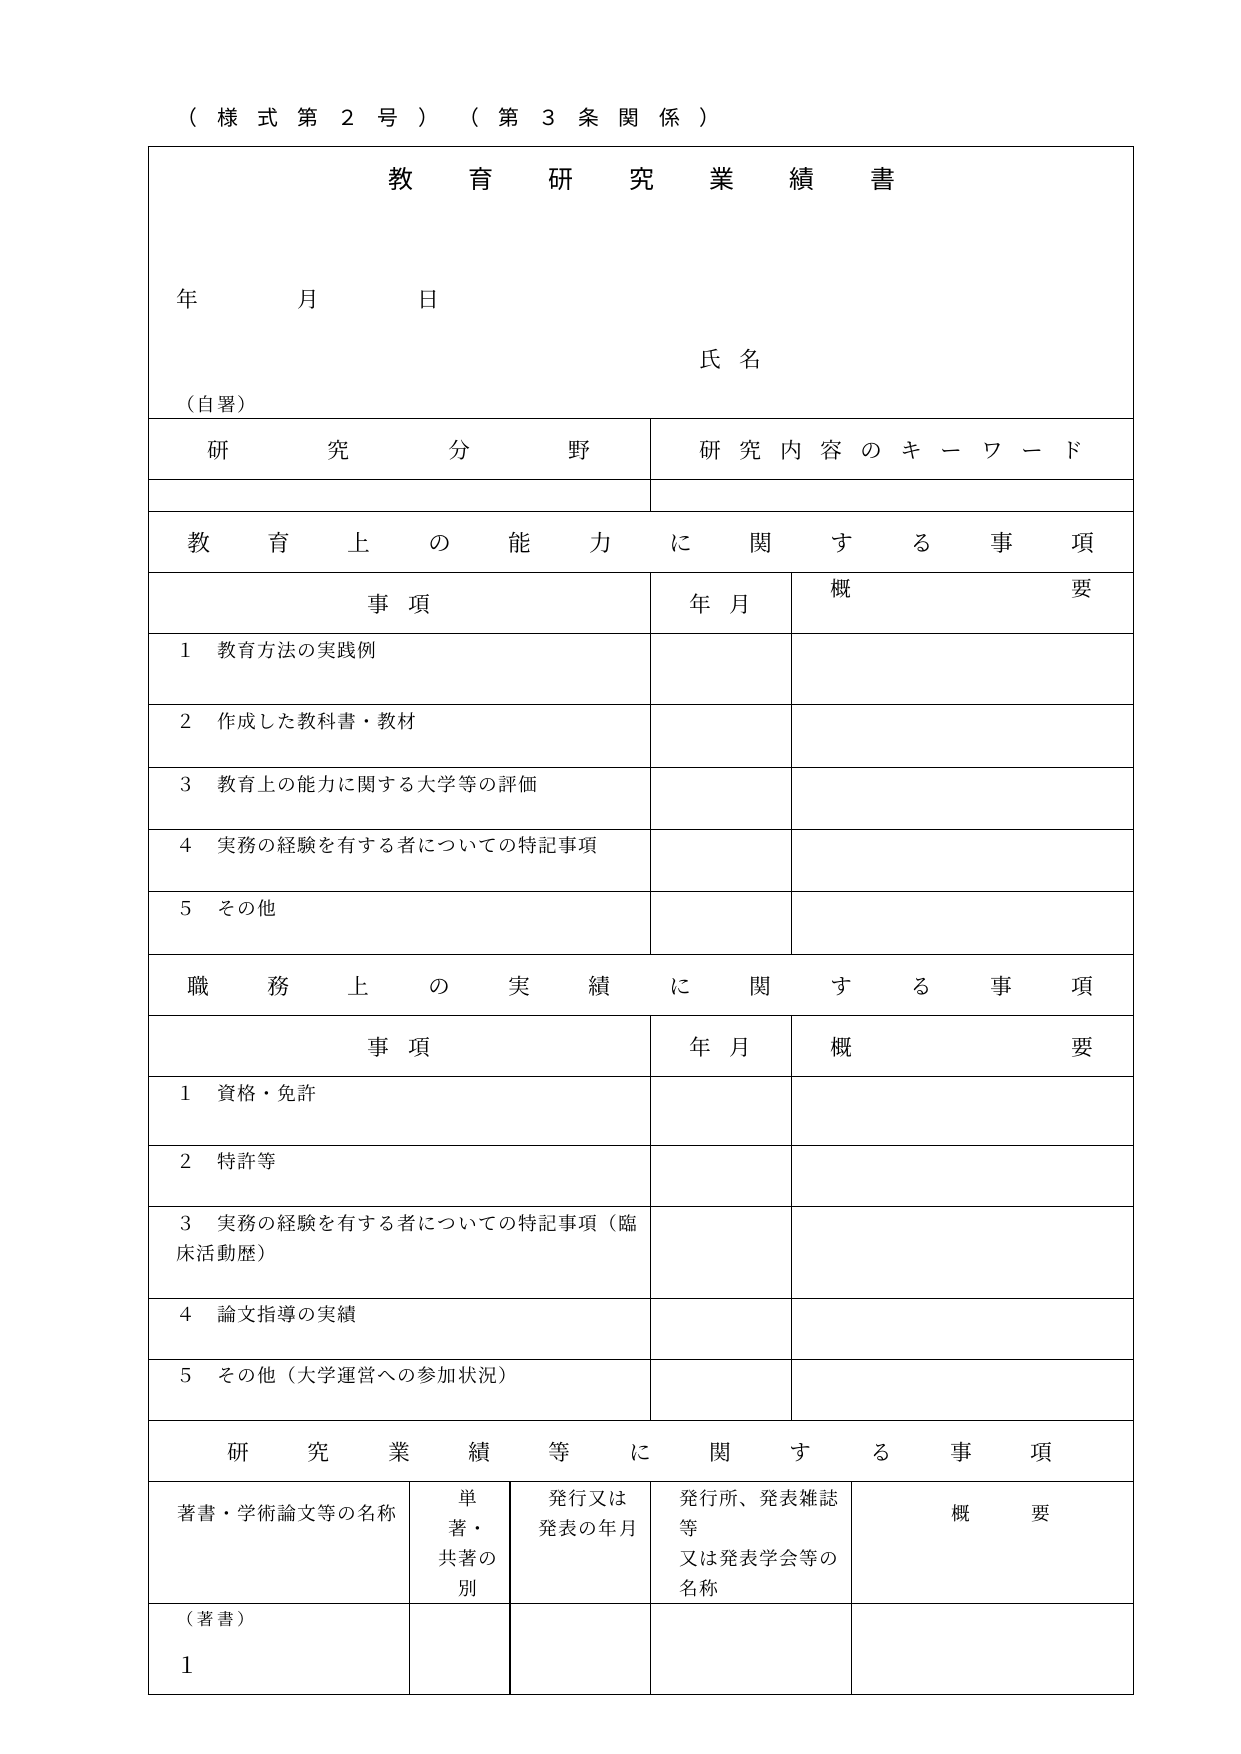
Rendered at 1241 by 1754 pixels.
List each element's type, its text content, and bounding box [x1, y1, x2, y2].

table_cell 概 要 [792, 1016, 1133, 1076]
table_cell [410, 1604, 509, 1694]
table_cell ５ その他 [149, 892, 650, 953]
table_cell ２ 特許等 [149, 1146, 650, 1206]
table_cell 年月 [651, 573, 791, 633]
table_cell ３ 教育上の能力に関する大学等の評価 [149, 768, 650, 829]
table_cell [792, 892, 1133, 953]
table_cell [792, 634, 1133, 704]
table_cell [651, 480, 1133, 511]
table_cell [792, 830, 1133, 891]
table_cell [792, 1299, 1133, 1359]
table_header 教 育 研 究 業 績 書 年 月 日 氏名 （自署） [149, 147, 1133, 418]
table_cell [511, 1604, 650, 1694]
table_cell （著書） １ ２ ３ ： [149, 1604, 409, 1694]
table_cell [651, 1077, 791, 1145]
table_cell [792, 1207, 1133, 1297]
table_cell [651, 768, 791, 829]
table_cell 教 育 上 の 能 力 に 関 す る 事 項 [149, 512, 1133, 572]
table_cell 発行所、発表雑誌等 又は発表学会等の名称 [651, 1482, 851, 1603]
table_cell 職 務 上 の 実 績 に 関 す る 事 項 [149, 955, 1133, 1015]
table_cell ４ 論文指導の実績 [149, 1299, 650, 1359]
table_cell [651, 1604, 851, 1694]
table_cell [651, 1360, 791, 1420]
table_cell [852, 1604, 1133, 1694]
table_cell 単 著・ 共著の別 [410, 1482, 509, 1603]
table_cell [651, 705, 791, 767]
table_cell 概 要 [792, 573, 1133, 633]
table_cell 研 究 業 績 等 に 関 す る 事 項 [149, 1421, 1133, 1481]
table_cell 概 要 [852, 1482, 1133, 1603]
table_cell １ 資格・免許 [149, 1077, 650, 1145]
table_cell 事項 [149, 1016, 650, 1076]
table_cell [792, 768, 1133, 829]
table_cell 著書・学術論文等の名称 [149, 1482, 409, 1603]
table_cell 発行又は 発表の年月 [511, 1482, 650, 1603]
table_cell [651, 1299, 791, 1359]
table_cell 研 究 分 野 [149, 419, 650, 479]
table_cell 年月 [651, 1016, 791, 1076]
table_cell 事項 [149, 573, 650, 633]
table_cell ４ 実務の経験を有する者についての特記事項 [149, 830, 650, 891]
table_cell １ 教育方法の実践例 [149, 634, 650, 704]
table_cell [792, 1077, 1133, 1145]
table_cell [651, 830, 791, 891]
table_cell [651, 1146, 791, 1206]
table_cell [149, 480, 650, 511]
table_cell [792, 1360, 1133, 1420]
table_cell [792, 705, 1133, 767]
table_cell [651, 634, 791, 704]
text （様式第２号）（第３条関係） [116, 86, 996, 146]
table_cell [792, 1146, 1133, 1206]
table_cell [651, 892, 791, 953]
table_cell ２ 作成した教科書・教材 [149, 705, 650, 767]
table_cell ３ 実務の経験を有する者についての特記事項（臨床活動歴） [149, 1207, 650, 1297]
table_cell [651, 1207, 791, 1297]
table_cell 研究内容のキーワード [651, 419, 1133, 479]
table_cell ５ その他（大学運営への参加状況） [149, 1360, 650, 1420]
